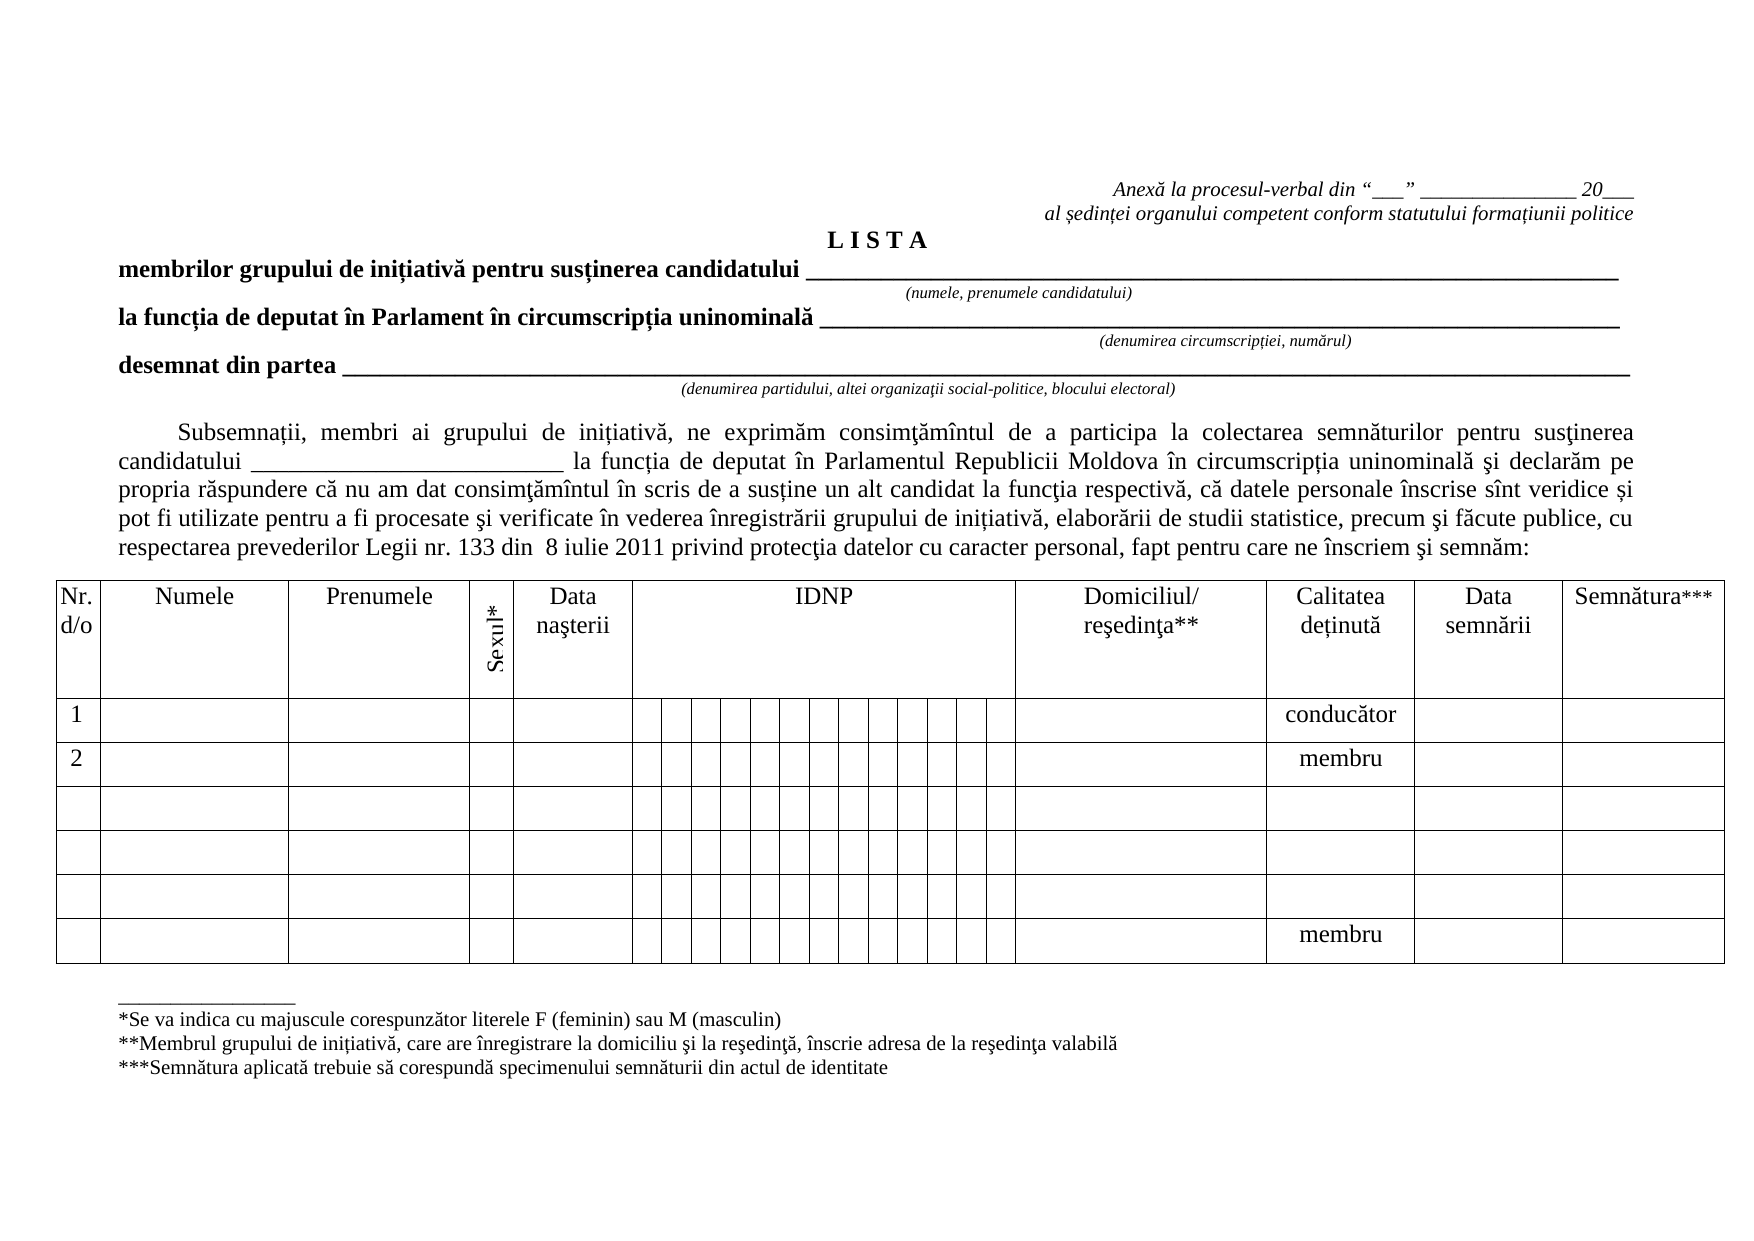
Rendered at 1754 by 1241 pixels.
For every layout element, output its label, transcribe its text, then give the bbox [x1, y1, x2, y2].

table_cell [289, 875, 469, 918]
table_cell [633, 743, 661, 786]
table_cell [987, 699, 1015, 742]
table_cell [928, 875, 956, 918]
table_cell [987, 743, 1015, 786]
table_cell [57, 875, 100, 918]
table_cell membru [1267, 919, 1414, 962]
table_cell [898, 875, 927, 918]
table_cell [1563, 831, 1724, 874]
table_cell [751, 831, 779, 874]
table_cell membru [1267, 743, 1414, 786]
table_cell [1415, 743, 1562, 786]
table_header Numele [101, 581, 288, 698]
table_cell [928, 699, 956, 742]
table_cell [1016, 699, 1266, 742]
table_cell [928, 743, 956, 786]
table_cell [662, 831, 691, 874]
table_cell [987, 831, 1015, 874]
table_cell [957, 831, 986, 874]
table_cell [839, 787, 868, 830]
table_cell [869, 699, 897, 742]
text L I S T A [118, 225, 1636, 254]
table_cell [839, 743, 868, 786]
table_cell [692, 699, 720, 742]
table_cell [692, 831, 720, 874]
table_cell [869, 787, 897, 830]
table_cell [751, 919, 779, 962]
table_cell 1 [57, 699, 100, 742]
text *Se va indica cu majuscule corespunzător literele F (feminin) sau M (masculin) [118, 1007, 1636, 1031]
table_cell [289, 699, 469, 742]
table_header IDNP [633, 581, 1015, 698]
table_cell [633, 919, 661, 962]
table_cell [751, 699, 779, 742]
table_cell [898, 919, 927, 962]
table_cell [1415, 875, 1562, 918]
table_cell [780, 699, 809, 742]
table_cell [101, 919, 288, 962]
table_cell [1267, 875, 1414, 918]
table_cell [470, 699, 513, 742]
table_cell [898, 743, 927, 786]
text (denumirea partidului, altei organizaţii social-politice, blocului electoral) [118, 379, 1636, 398]
text _________________ [118, 983, 1636, 1007]
table_cell [1016, 787, 1266, 830]
table_cell [514, 787, 632, 830]
table_cell [869, 919, 897, 962]
table_cell [869, 831, 897, 874]
table_cell [987, 875, 1015, 918]
table_cell [810, 787, 838, 830]
table_cell [780, 787, 809, 830]
text (numele, prenumele candidatului) [118, 283, 1636, 302]
table_cell [514, 743, 632, 786]
table_cell [470, 919, 513, 962]
table_cell [101, 743, 288, 786]
table_cell [1415, 919, 1562, 962]
table_cell [662, 743, 691, 786]
table_cell [721, 699, 750, 742]
table_cell conducător [1267, 699, 1414, 742]
table_cell [810, 875, 838, 918]
table_cell [692, 743, 720, 786]
table_cell [928, 919, 956, 962]
table_cell [928, 831, 956, 874]
table_header Nr. d/o [57, 581, 100, 698]
table_cell [898, 831, 927, 874]
table_cell [470, 787, 513, 830]
table_cell [721, 787, 750, 830]
table_cell [869, 875, 897, 918]
table_cell [289, 919, 469, 962]
table_cell [1563, 743, 1724, 786]
table_cell [780, 919, 809, 962]
subtitle Anexă la procesul-verbal din “___” _______________ 20___ [118, 177, 1636, 201]
table_header Domiciliul/ reşedinţa** [1016, 581, 1266, 698]
table_cell [928, 787, 956, 830]
table_cell [514, 919, 632, 962]
table_cell [1415, 831, 1562, 874]
table_cell [721, 831, 750, 874]
table_cell [1016, 743, 1266, 786]
table_cell [810, 919, 838, 962]
table_cell [101, 831, 288, 874]
table_cell [839, 919, 868, 962]
table_header Calitatea deținută [1267, 581, 1414, 698]
table_cell [633, 787, 661, 830]
text desemnat din partea _______________________________________________________________________________________________________ [118, 350, 1636, 379]
table_cell [1415, 787, 1562, 830]
table_cell [898, 699, 927, 742]
table_cell [289, 743, 469, 786]
table_cell [721, 919, 750, 962]
table_cell [692, 875, 720, 918]
table_cell [57, 787, 100, 830]
table_cell [780, 831, 809, 874]
table_cell [692, 919, 720, 962]
table_cell [470, 875, 513, 918]
table_cell [514, 875, 632, 918]
table_cell [514, 831, 632, 874]
table_cell [957, 699, 986, 742]
table_cell [1267, 787, 1414, 830]
table_cell [751, 875, 779, 918]
table_cell [1563, 919, 1724, 962]
table_cell [633, 831, 661, 874]
table_cell [987, 787, 1015, 830]
table_cell [633, 699, 661, 742]
table_cell [57, 831, 100, 874]
table_cell [869, 743, 897, 786]
text membrilor grupului de inițiativă pentru susținerea candidatului _________________________________________________________________ [118, 254, 1636, 283]
table_cell [289, 831, 469, 874]
table_cell 2 [57, 743, 100, 786]
table_cell [1016, 919, 1266, 962]
table_cell [57, 919, 100, 962]
table_cell [470, 831, 513, 874]
table_header Prenumele [289, 581, 469, 698]
table_cell [1016, 875, 1266, 918]
table_cell [987, 919, 1015, 962]
table_header Semnătura*** [1563, 581, 1724, 698]
table_cell [751, 743, 779, 786]
table_cell [1267, 831, 1414, 874]
table_cell [101, 875, 288, 918]
table_cell [810, 743, 838, 786]
text al ședinței organului competent conform statutului formațiunii politice [118, 201, 1636, 225]
table_cell [470, 743, 513, 786]
table_cell [839, 875, 868, 918]
table_cell [662, 919, 691, 962]
text (denumirea circumscripției, numărul) [118, 331, 1636, 350]
table_cell [101, 699, 288, 742]
table_cell [101, 787, 288, 830]
table_cell [1563, 787, 1724, 830]
table_cell [721, 875, 750, 918]
table_cell [898, 787, 927, 830]
text ***Semnătura aplicată trebuie să corespundă specimenului semnăturii din actul de identitate [118, 1055, 1636, 1079]
table_cell [633, 875, 661, 918]
text **Membrul grupului de inițiativă, care are înregistrare la domiciliu şi la reşedinţă, înscrie adresa de la reşedinţa valabilă [118, 1031, 1636, 1055]
table_cell [957, 919, 986, 962]
table_cell [780, 743, 809, 786]
table_cell [662, 875, 691, 918]
table_cell [839, 831, 868, 874]
table_cell [289, 787, 469, 830]
table_cell [662, 787, 691, 830]
text Subsemnații, membri ai grupului de inițiativă, ne exprimăm consimţămîntul de a participa la colectarea semnăturilor pentru susţinerea candidatului _________________________ la funcția de deputat în Parlamentul Republicii Moldova în circumscripția uninominală şi declarăm pe propria răspundere că nu am dat consimţămîntul în scris de a susține un alt candidat la funcţia respectivă, că datele personale înscrise sînt veridice și pot fi utilizate pentru a fi procesate şi verificate în vederea înregistrării grupului de inițiativă, elaborării de studii statistice, precum şi făcute publice, cu respectarea prevederilor Legii nr. 133 din 8 iulie 2011 privind protecţia datelor cu caracter personal, fapt pentru care ne înscriem şi semnăm: [118, 417, 1636, 561]
table_cell [957, 787, 986, 830]
table_cell [1415, 699, 1562, 742]
table_cell [1016, 831, 1266, 874]
table_header Data semnării [1415, 581, 1562, 698]
table_cell [721, 743, 750, 786]
table_header Data naşterii [514, 581, 632, 698]
table_cell [514, 699, 632, 742]
table_cell [692, 787, 720, 830]
table_cell [1563, 875, 1724, 918]
table_cell [1563, 699, 1724, 742]
table_cell [810, 831, 838, 874]
table_cell [839, 699, 868, 742]
table_header Sexul* [470, 581, 513, 698]
table_cell [780, 875, 809, 918]
table_cell [957, 743, 986, 786]
text la funcția de deputat în Parlament în circumscripția uninominală ________________________________________________________________ [118, 302, 1636, 331]
table_cell [662, 699, 691, 742]
table_cell [751, 787, 779, 830]
table_cell [957, 875, 986, 918]
table_cell [810, 699, 838, 742]
